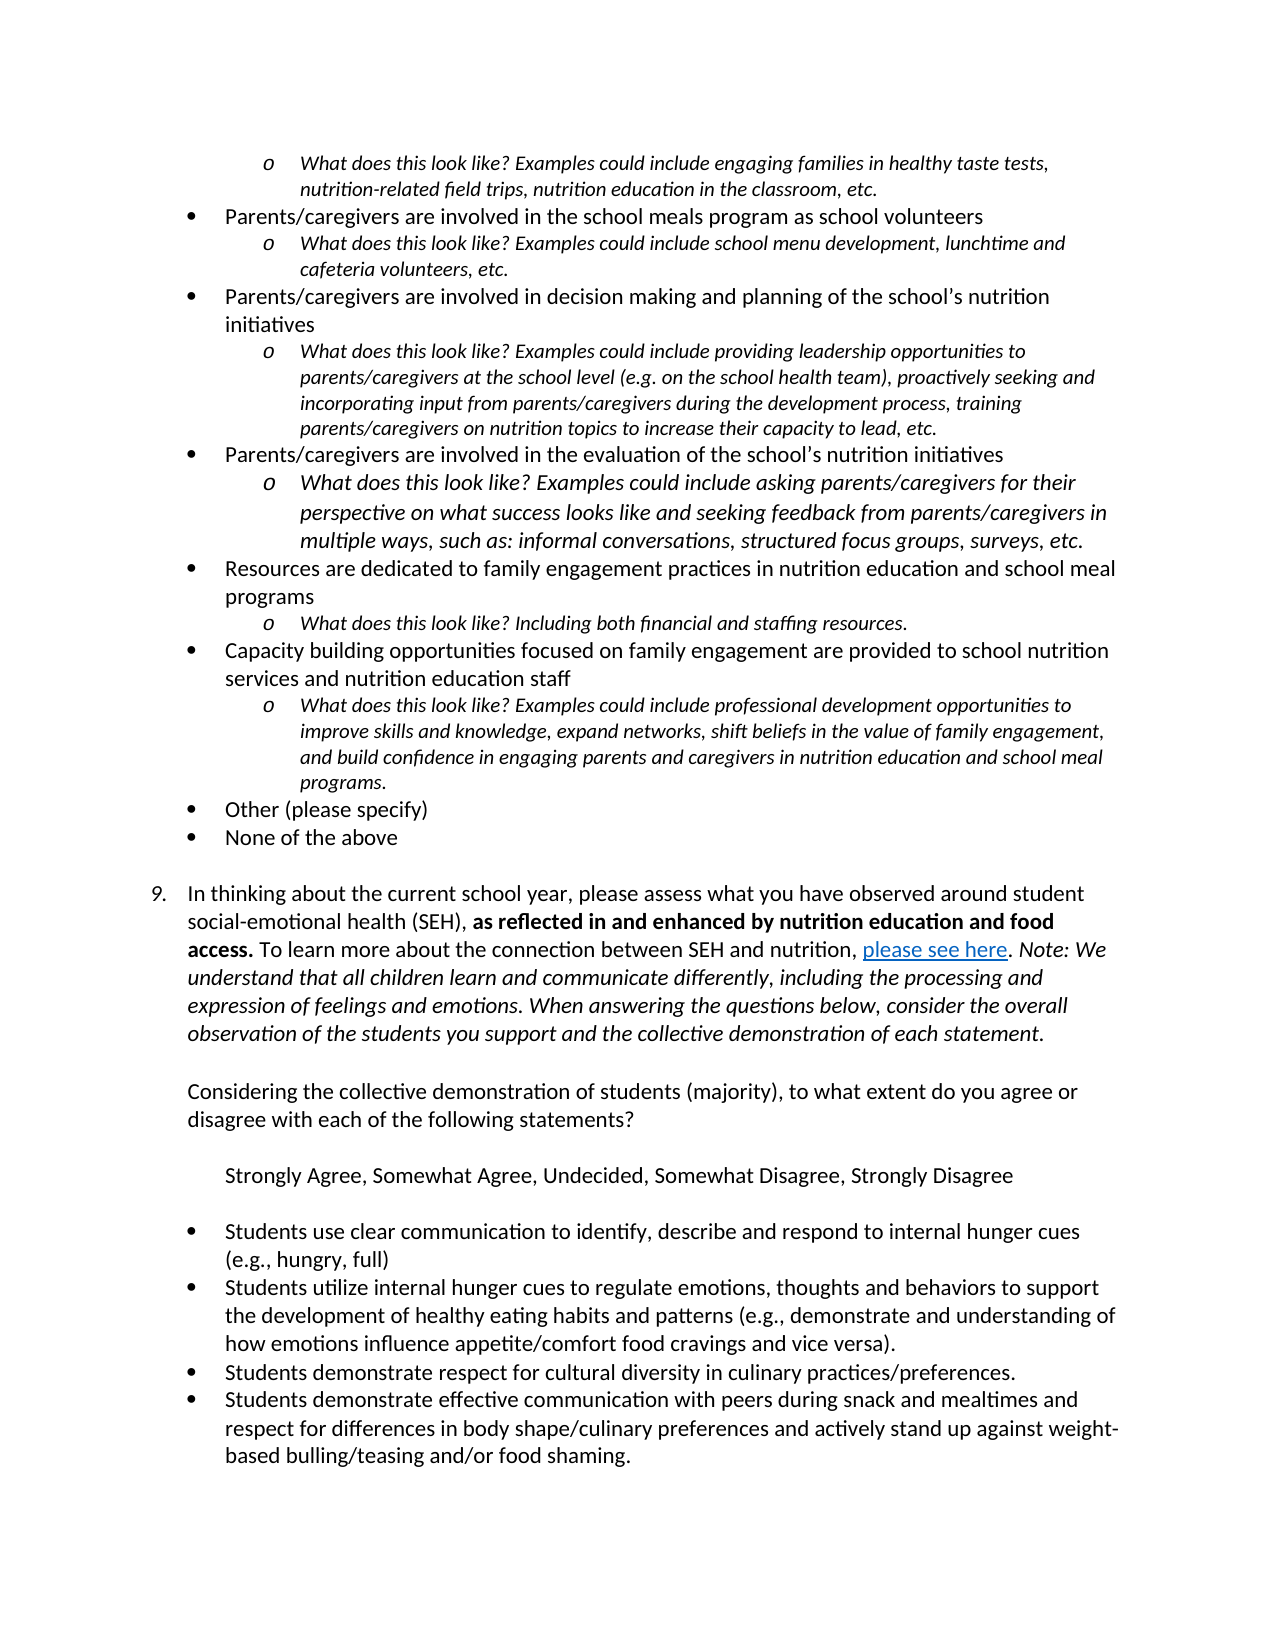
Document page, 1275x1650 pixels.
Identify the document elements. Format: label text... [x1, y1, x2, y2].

list What does this look like? Including both financial and staffing resources. [262, 610, 1125, 636]
list Students demonstrate respect for cultural diversity in culinary practices/preferences. [187, 1358, 1125, 1386]
list Considering the collective demonstration of students (majority), to what extent do you agree or disagree with each of the following statements? [187, 1077, 1125, 1133]
list None of the above [187, 823, 1125, 851]
list What does this look like? Examples could include professional development opportunities to improve skills and knowledge, expand networks, shift beliefs in the value of family engagement, and build confidence in engaging parents and caregivers in nutrition education and school meal programs. [262, 692, 1125, 795]
list What does this look like? Examples could include providing leadership opportunities to parents/caregivers at the school level (e.g. on the school health team), proactively seeking and incorporating input from parents/caregivers during the development process, training parents/caregivers on nutrition topics to increase their capacity to lead, etc. [262, 338, 1125, 441]
list Parents/caregivers are involved in the evaluation of the school’s nutrition initiatives [187, 441, 1125, 468]
list Parents/caregivers are involved in decision making and planning of the school’s nutrition initiatives [187, 282, 1125, 338]
list Other (please specify) [187, 795, 1125, 823]
list Resources are dedicated to family engagement practices in nutrition education and school meal programs [187, 554, 1125, 610]
list Students utilize internal hunger cues to regulate emotions, thoughts and behaviors to support the development of healthy eating habits and patterns (e.g., demonstrate and understanding of how emotions influence appetite/comfort food cravings and vice versa). [187, 1273, 1125, 1358]
list What does this look like? Examples could include engaging families in healthy taste tests, nutrition-related field trips, nutrition education in the classroom, etc. [262, 150, 1125, 202]
list Capacity building opportunities focused on family engagement are provided to school nutrition services and nutrition education staff [187, 636, 1125, 692]
list In thinking about the current school year, please assess what you have observed around student social-emotional health (SEH), as reflected in and enhanced by nutrition education and food access. To learn more about the connection between SEH and nutrition, please see here. Note: We understand that all children learn and communicate differently, including the processing and expression of feelings and emotions. When answering the questions below, consider the overall observation of the students you support and the collective demonstration of each statement. [150, 879, 1125, 1047]
list Students use clear communication to identify, describe and respond to internal hunger cues (e.g., hungry, full) [187, 1217, 1125, 1273]
list What does this look like? Examples could include asking parents/caregivers for their perspective on what success looks like and seeking feedback from parents/caregivers in multiple ways, such as: informal conversations, structured focus groups, surveys, etc. [262, 468, 1125, 554]
list Strongly Agree, Somewhat Agree, Undecided, Somewhat Disagree, Strongly Disagree [225, 1161, 1125, 1189]
list What does this look like? Examples could include school menu development, lunchtime and cafeteria volunteers, etc. [262, 230, 1125, 282]
list Parents/caregivers are involved in the school meals program as school volunteers [187, 202, 1125, 230]
list Students demonstrate effective communication with peers during snack and mealtimes and respect for differences in body shape/culinary preferences and actively stand up against weight-based bulling/teasing and/or food shaming. [187, 1386, 1125, 1470]
